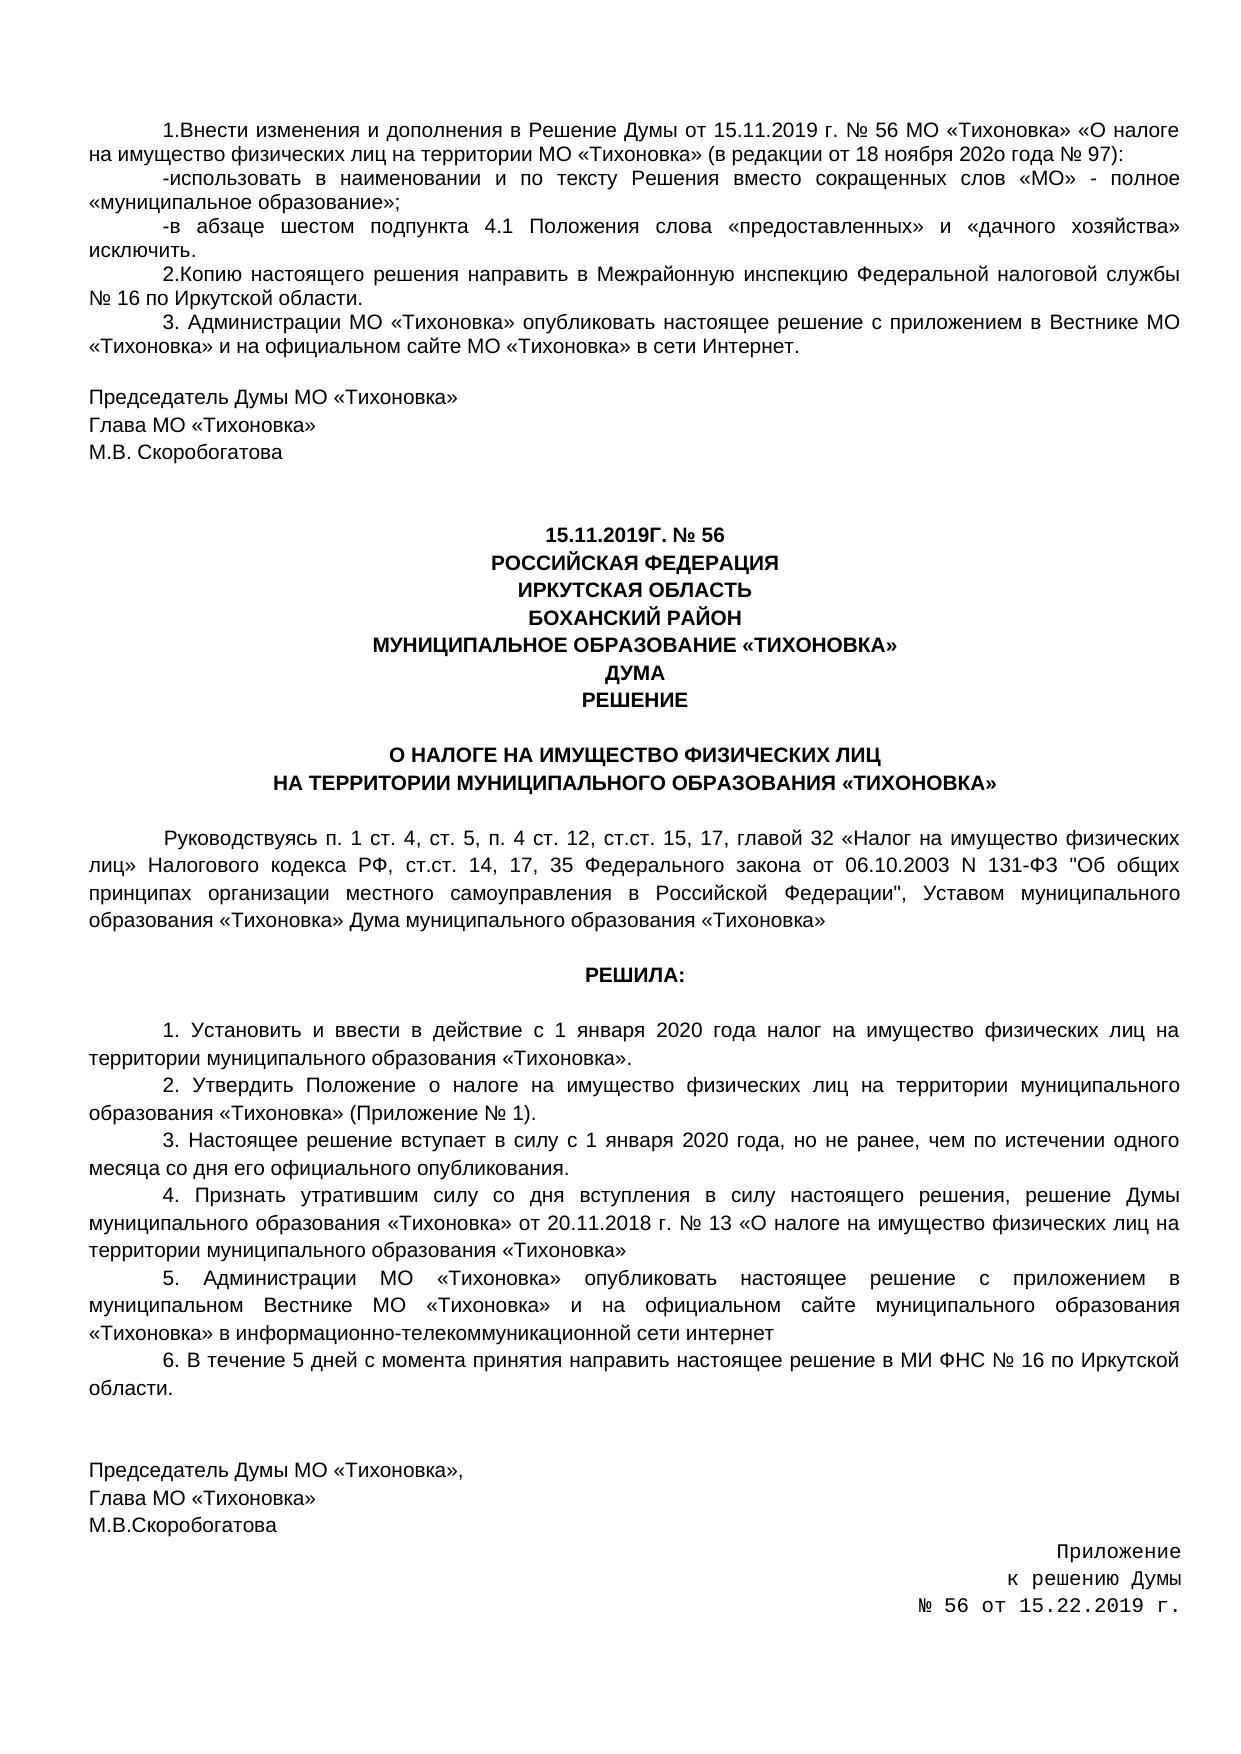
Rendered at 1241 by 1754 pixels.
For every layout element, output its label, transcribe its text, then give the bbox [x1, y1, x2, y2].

text М.В. Скоробогатова [89, 440, 1181, 464]
list 2.Копию настоящего решения направить в Межрайонную инспекцию Федеральной налоговой службы № 16 по Иркутской области. [89, 262, 1181, 310]
text 3. Администрации МО «Тихоновка» опубликовать настоящее решение с приложением в Вестнике МО «Тихоновка» и на официальном сайте МО «Тихоновка» в сети Интернет. [89, 310, 1181, 358]
text НА ТЕРРИТОРИИ МУНИЦИПАЛЬНОГО ОБРАЗОВАНИЯ «ТИХОНОВКА» [89, 770, 1181, 794]
text 1. Установить и ввести в действие с 1 января 2020 года налог на имущество физических лиц на территории муниципального образования «Тихоновка». [89, 1018, 1181, 1070]
text 15.11.2019Г. № 56 [89, 523, 1181, 547]
text РОССИЙСКАЯ ФЕДЕРАЦИЯ [89, 550, 1181, 574]
text Глава МО «Тихоновка» [89, 413, 1181, 437]
list 1.Внести изменения и дополнения в Решение Думы от 15.11.2019 г. № 56 МО «Тихоновка» «О налоге на имущество физических лиц на территории МО «Тихоновка» (в редакции от 18 ноября 202о года № 97): [89, 118, 1181, 166]
text ИРКУТСКАЯ ОБЛАСТЬ [89, 578, 1181, 602]
text 6. В течение 5 дней с момента принятия направить настоящее решение в МИ ФНС № 16 по Иркутской области. [89, 1348, 1181, 1400]
text О НАЛОГЕ НА ИМУЩЕСТВО ФИЗИЧЕСКИХ ЛИЦ [89, 743, 1181, 767]
text Глава МО «Тихоновка» [89, 1486, 1181, 1510]
text -использовать в наименовании и по тексту Решения вместо сокращенных слов «МО» - полное «муниципальное образование»; [89, 166, 1181, 214]
text № 56 от 15.22.2019 г. [89, 1595, 1181, 1619]
text М.В.Скоробогатова [89, 1513, 1181, 1537]
text МУНИЦИПАЛЬНОЕ ОБРАЗОВАНИЕ «ТИХОНОВКА» [89, 633, 1181, 657]
text Председатель Думы МО «Тихоновка», [89, 1458, 1181, 1482]
text -в абзаце шестом подпункта 4.1 Положения слова «предоставленных» и «дачного хозяйства» исключить. [89, 214, 1181, 262]
text Руководствуясь п. 1 ст. 4, ст. 5, п. 4 ст. 12, ст.ст. 15, 17, главой 32 «Налог на имущество физических лиц» Налогового кодекса РФ, ст.ст. 14, 17, 35 Федерального закона от 06.10.2003 N 131-ФЗ "Об общих принципах организации местного самоуправления в Российской Федерации", Уставом муниципального образования «Тихоновка» Дума муниципального образования «Тихоновка» [89, 826, 1181, 932]
text к решению Думы [89, 1568, 1181, 1592]
text РЕШЕНИЕ [89, 688, 1181, 712]
text 5. Администрации МО «Тихоновка» опубликовать настоящее решение с приложением в муниципальном Вестнике МО «Тихоновка» и на официальном сайте муниципального образования «Тихоновка» в информационно-телекоммуникационной сети интернет [89, 1266, 1181, 1345]
text РЕШИЛА: [89, 963, 1181, 987]
text 4. Признать утратившим силу со дня вступления в силу настоящего решения, решение Думы муниципального образования «Тихоновка» от 20.11.2018 г. № 13 «О налоге на имущество физических лиц на территории муниципального образования «Тихоновка» [89, 1183, 1181, 1262]
text 2. Утвердить Положение о налоге на имущество физических лиц на территории муниципального образования «Тихоновка» (Приложение № 1). [89, 1073, 1181, 1125]
text 3. Настоящее решение вступает в силу с 1 января 2020 года, но не ранее, чем по истечении одного месяца со дня его официального опубликования. [89, 1128, 1181, 1180]
text ДУМА [89, 660, 1181, 684]
text БОХАНСКИЙ РАЙОН [89, 605, 1181, 629]
text Приложение [89, 1541, 1181, 1564]
text Председатель Думы МО «Тихоновка» [89, 385, 1181, 409]
